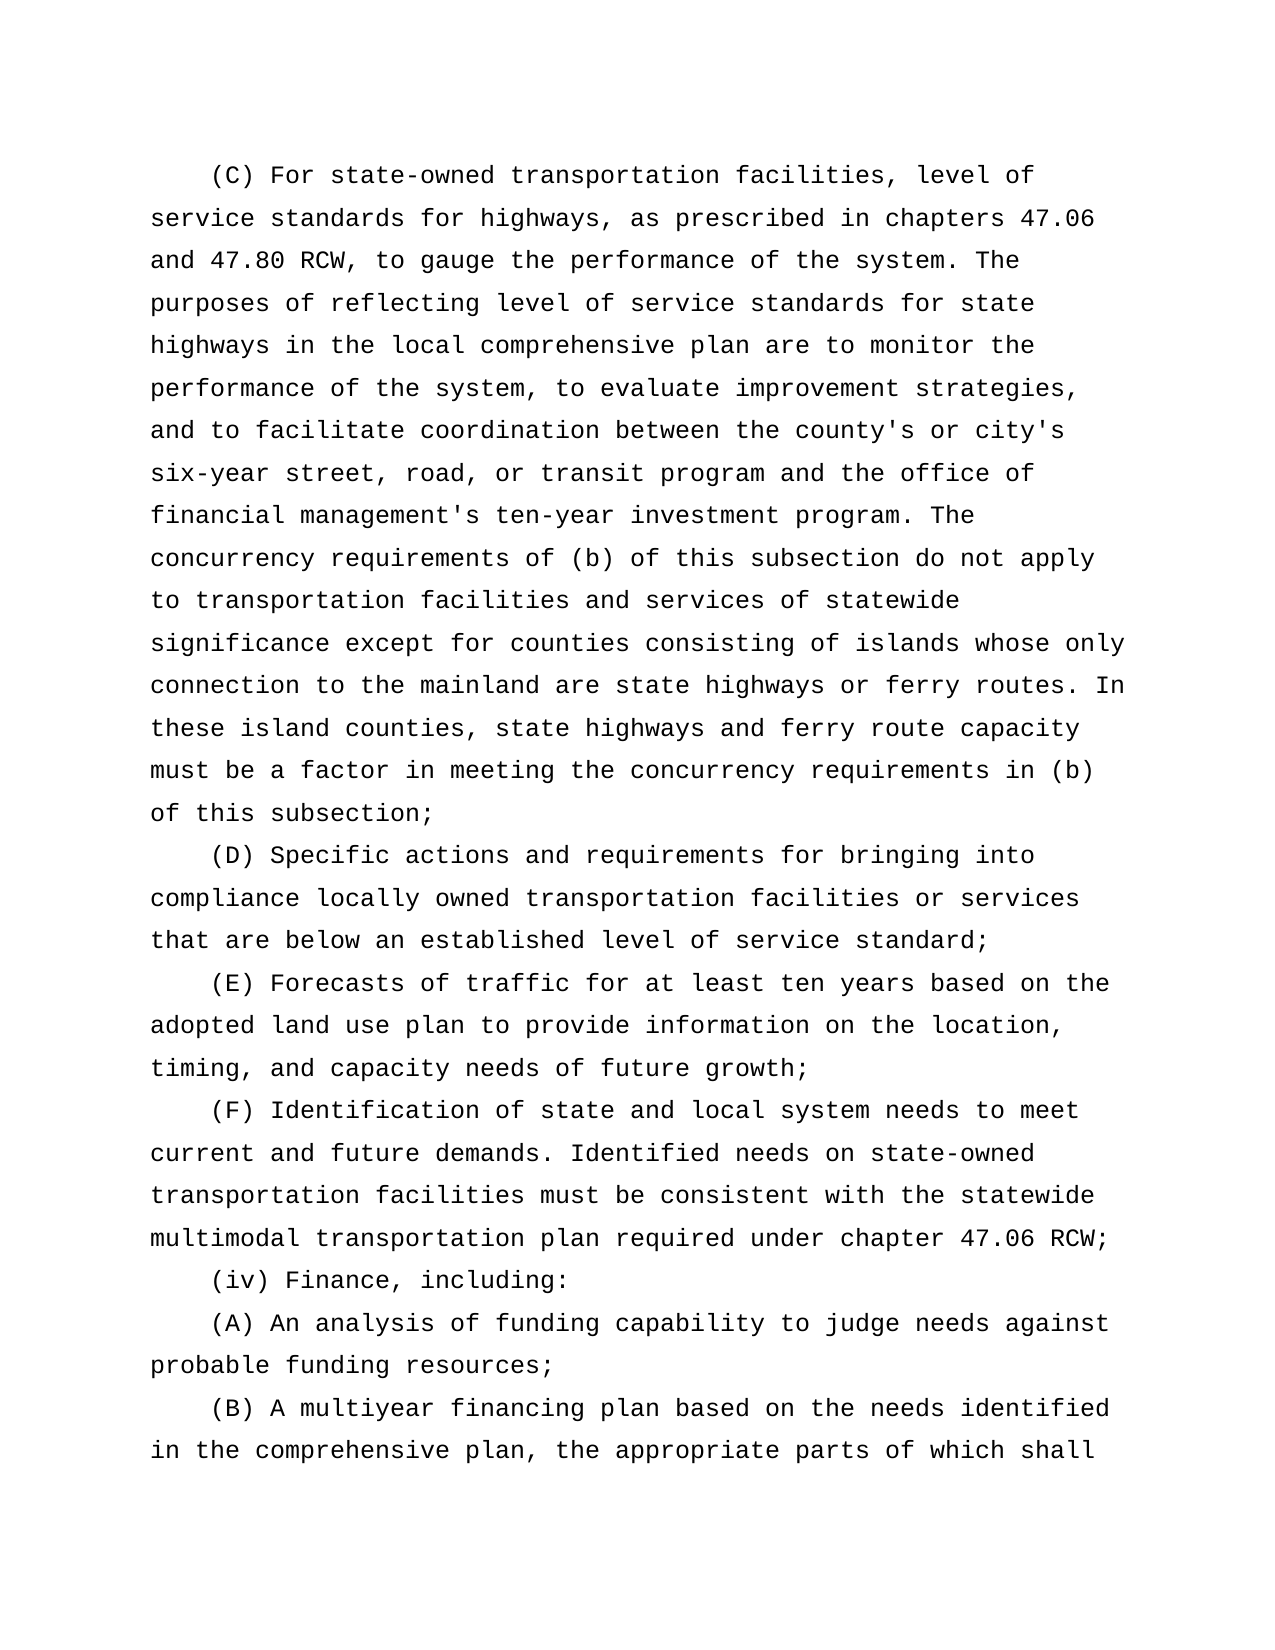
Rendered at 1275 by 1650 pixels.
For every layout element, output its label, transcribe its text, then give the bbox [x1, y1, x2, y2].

text (E) Forecasts of traffic for at least ten years based on the adopted land use plan to provide information on the location, timing, and capacity needs of future growth; [150, 957, 1125, 1085]
text (A) An analysis of funding capability to judge needs against probable funding resources; [150, 1297, 1125, 1382]
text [150, 1382, 1125, 1467]
text (iv) Finance, including: [150, 1255, 1125, 1297]
text (F) Identification of state and local system needs to meet current and future demands. Identified needs on state-owned transportation facilities must be consistent with the statewide multimodal transportation plan required under chapter 47.06 RCW; [150, 1085, 1125, 1255]
text (C) For state-owned transportation facilities, level of service standards for highways, as prescribed in chapters 47.06 and 47.80 RCW, to gauge the performance of the system. The purposes of reflecting level of service standards for state highways in the local comprehensive plan are to monitor the performance of the system, to evaluate improvement strategies, and to facilitate coordination between the county's or city's six-year street, road, or transit program and the office of financial management's ten-year investment program. The concurrency requirements of (b) of this subsection do not apply to transportation facilities and services of statewide significance except for counties consisting of islands whose only connection to the mainland are state highways or ferry routes. In these island counties, state highways and ferry route capacity must be a factor in meeting the concurrency requirements in (b) of this subsection; [150, 150, 1125, 830]
text (D) Specific actions and requirements for bringing into compliance locally owned transportation facilities or services that are below an established level of service standard; [150, 830, 1125, 957]
